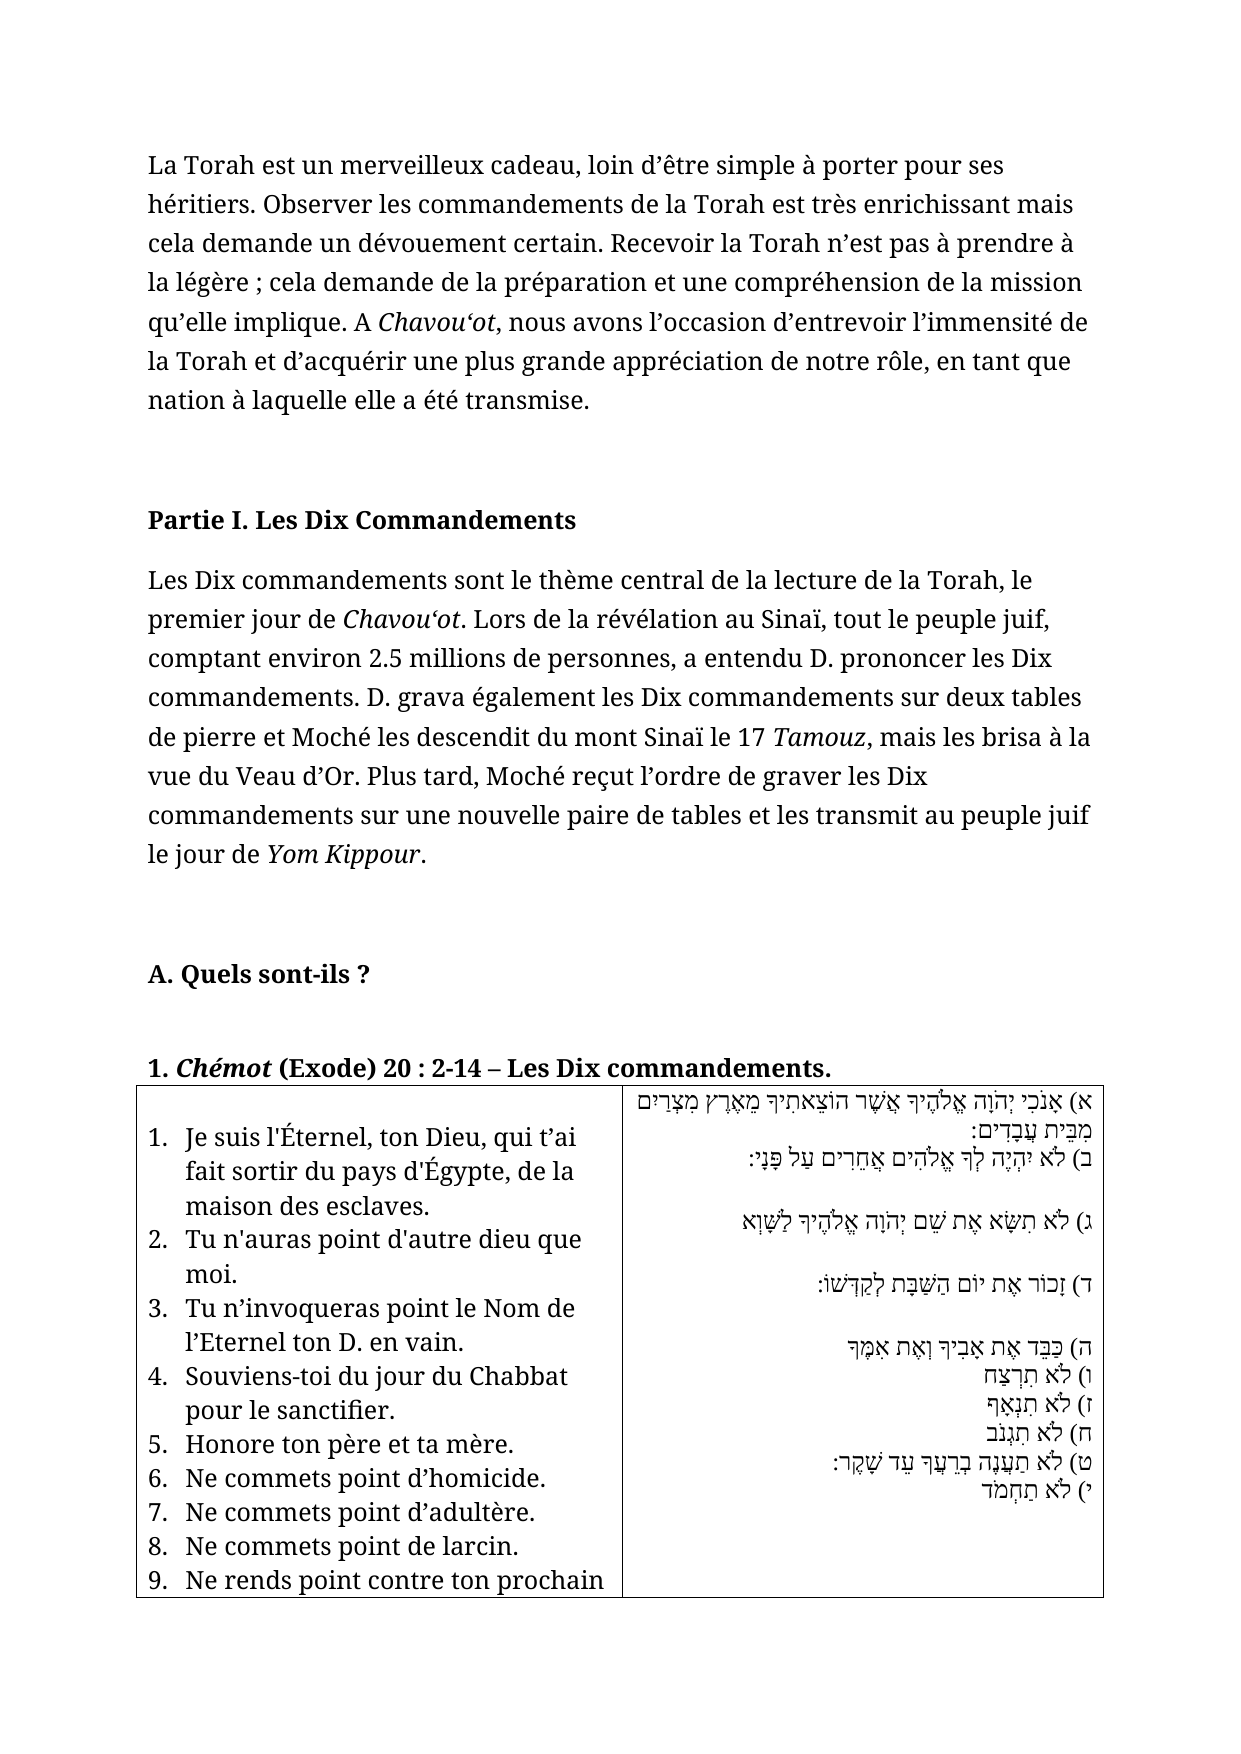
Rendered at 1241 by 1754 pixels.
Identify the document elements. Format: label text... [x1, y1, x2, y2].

text A. Quels sont-ils ? [148, 957, 1093, 991]
text Les Dix commandements sont le thème central de la lecture de la Torah, le premier jour de Chavou‘ot. Lors de la révélation au Sinaï, tout le peuple juif, comptant environ 2.5 millions de personnes, a entendu D. prononcer les Dix commandements. D. grava également les Dix commandements sur deux tables de pierre et Moché les descendit du mont Sinaï le 17 Tamouz, mais les brisa à la vue du Veau d’Or. Plus tard, Moché reçut l’ordre de graver les Dix commandements sur une nouvelle paire de tables et les transmit au peuple juif le jour de Yom Kippour. [148, 563, 1093, 871]
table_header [137, 1086, 622, 1597]
text 1. Chémot (Exode) 20 : 2-14 – Les Dix commandements. [148, 1051, 1093, 1085]
text La Torah est un merveilleux cadeau, loin d’être simple à porter pour ses héritiers. Observer les commandements de la Torah est très enrichissant mais cela demande un dévouement certain. Recevoir la Torah n’est pas à prendre à la légère ; cela demande de la préparation et une compréhension de la mission qu’elle implique. A Chavou‘ot, nous avons l’occasion d’entrevoir l’immensité de la Torah et d’acquérir une plus grande appréciation de notre rôle, en tant que nation à laquelle elle a été transmise. [148, 148, 1093, 417]
text Partie I. Les Dix Commandements [148, 503, 1093, 537]
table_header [623, 1086, 1103, 1597]
